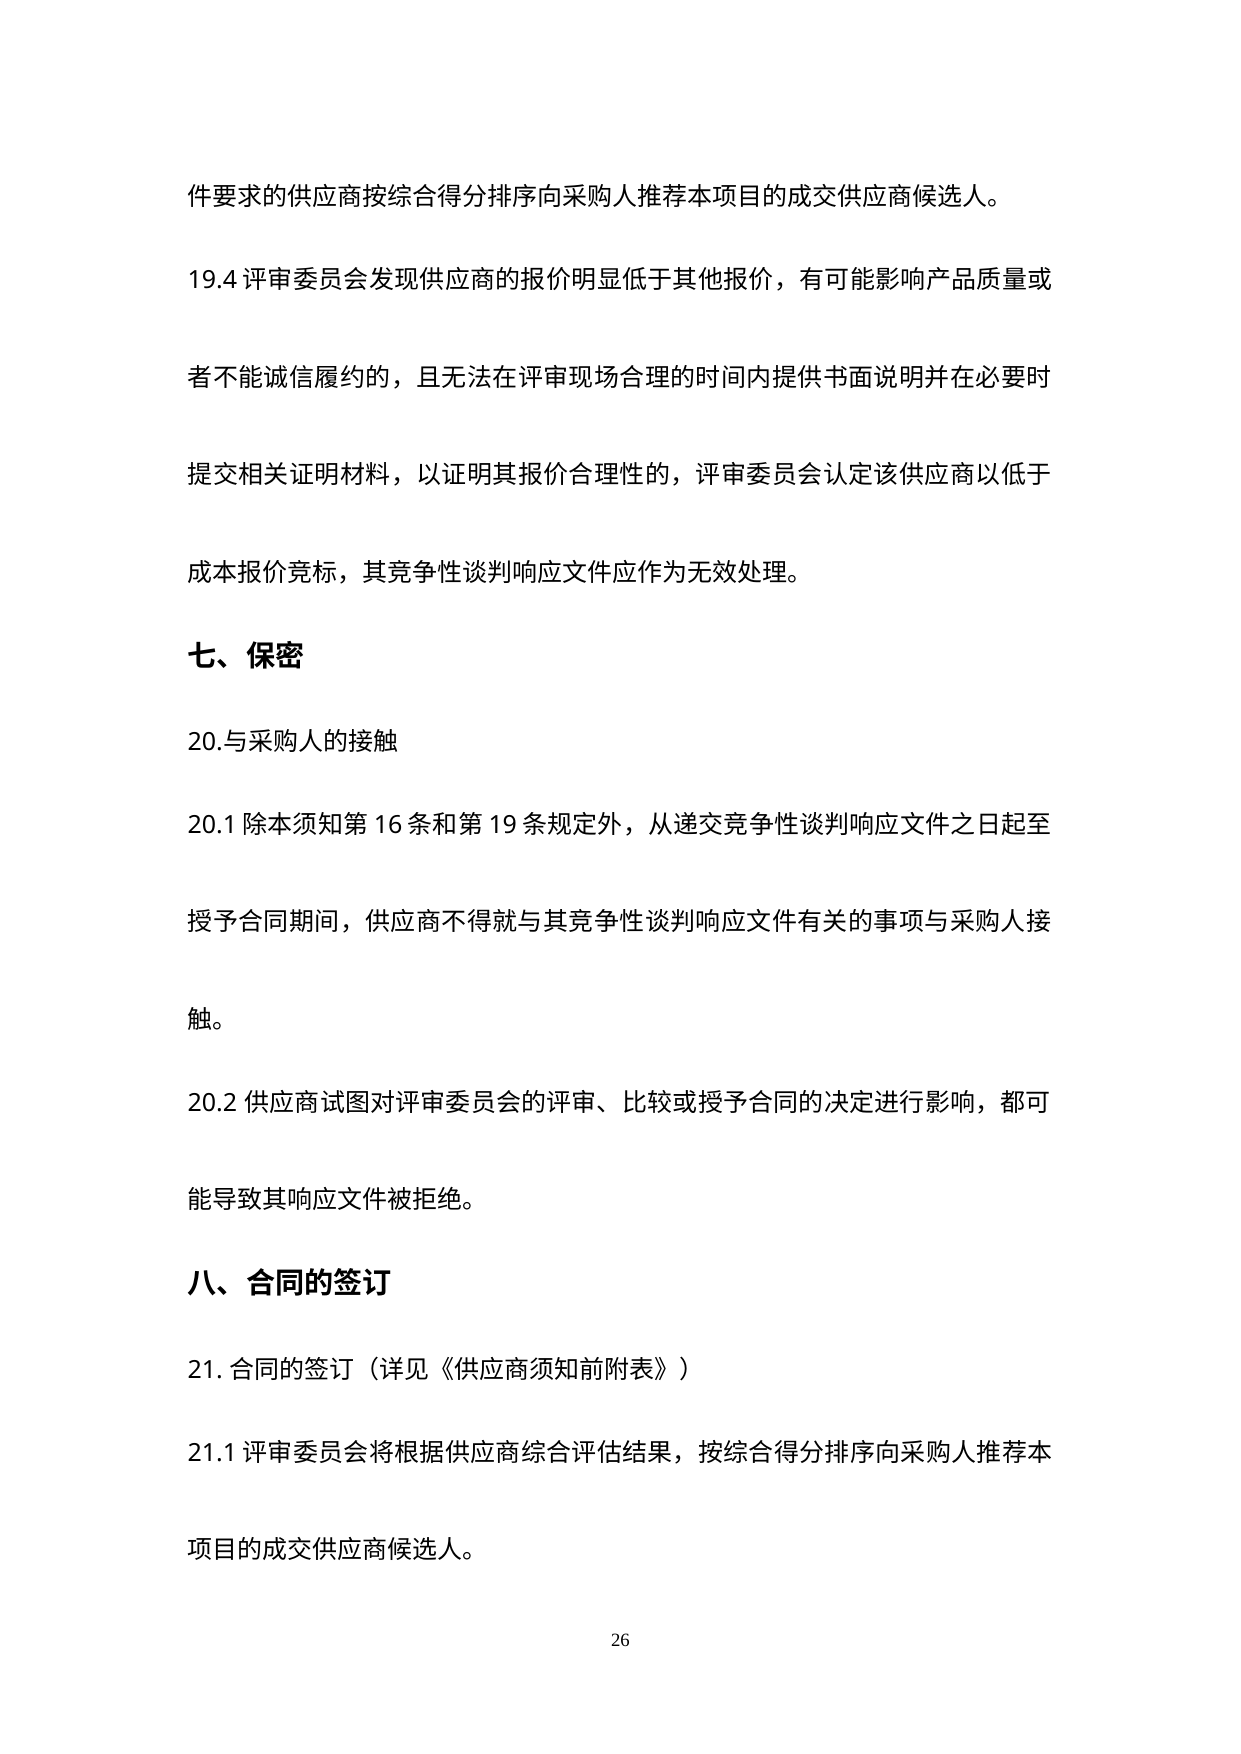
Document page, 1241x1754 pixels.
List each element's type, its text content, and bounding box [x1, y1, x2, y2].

text 21.1评审委员会将根据供应商综合评估结果，按综合得分排序向采购人推荐本项目的成交供应商候选人。 [187, 1418, 1053, 1581]
text 八、合同的签订 [187, 1249, 1053, 1314]
text 20.2 供应商试图对评审委员会的评审、比较或授予合同的决定进行影响，都可能导致其响应文件被拒绝。 [187, 1068, 1053, 1231]
text 20.1除本须知第16条和第19条规定外，从递交竞争性谈判响应文件之日起至授予合同期间，供应商不得就与其竞争性谈判响应文件有关的事项与采购人接触。 [187, 790, 1053, 1050]
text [187, 162, 1053, 227]
text 七、保密 [187, 621, 1053, 686]
text 20.与采购人的接触 [187, 707, 1053, 772]
text 21. 合同的签订（详见《供应商须知前附表》） [187, 1335, 1053, 1400]
text 19.4评审委员会发现供应商的报价明显低于其他报价，有可能影响产品质量或者不能诚信履约的，且无法在评审现场合理的时间内提供书面说明并在必要时提交相关证明材料，以证明其报价合理性的，评审委员会认定该供应商以低于成本报价竞标，其竞争性谈判响应文件应作为无效处理。 [187, 245, 1053, 603]
